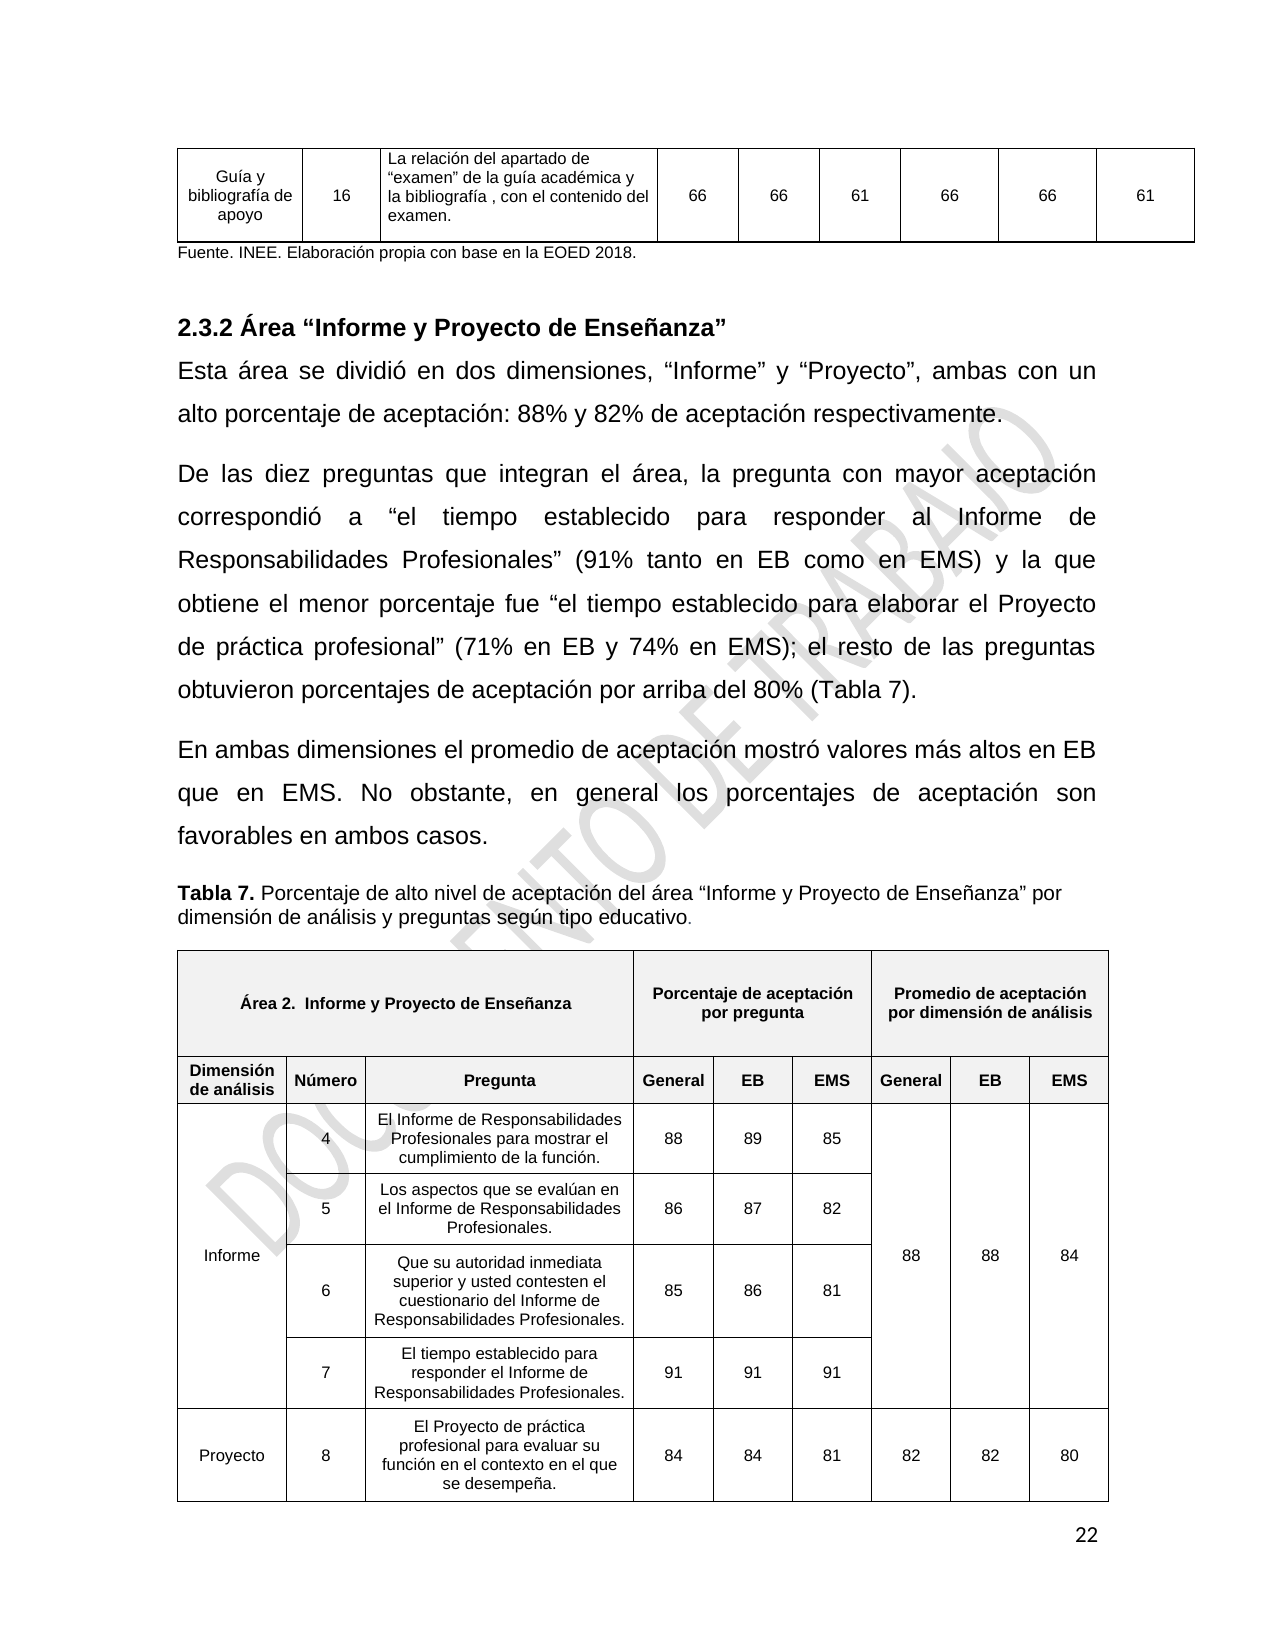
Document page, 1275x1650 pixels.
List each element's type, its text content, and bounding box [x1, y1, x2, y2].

text En ambas dimensiones el promedio de aceptación mostró valores más altos en EB que en EMS. No obstante, en general los porcentajes de aceptación son favorables en ambos casos. [177, 734, 1098, 849]
table_cell 86 [714, 1245, 792, 1337]
table_cell EMS [793, 1057, 871, 1103]
table_cell Dimensión de análisis [178, 1057, 286, 1103]
table_cell General [634, 1057, 713, 1103]
table_cell Los aspectos que se evalúan en el Informe de Responsabilidades Profesionales. [366, 1174, 633, 1243]
table_header Promedio de aceptación por dimensión de análisis [872, 951, 1108, 1056]
table_cell El Proyecto de práctica profesional para evaluar su función en el contexto en el que se desempeña. [366, 1409, 633, 1501]
subtitle 2.3.2 Área “Informe y Proyecto de Enseñanza” [177, 313, 1098, 342]
table_cell 91 [714, 1338, 792, 1407]
text Esta área se dividió en dos dimensiones, “Informe” y “Proyecto”, ambas con un alto porcentaje de aceptación: 88% y 82% de aceptación respectivamente. [177, 356, 1098, 428]
table_cell General [872, 1057, 950, 1103]
table_cell 82 [793, 1174, 871, 1243]
table_cell 61 [1097, 149, 1194, 241]
table_cell 85 [793, 1104, 871, 1173]
table_cell 61 [820, 149, 900, 241]
table_cell 66 [739, 149, 819, 241]
table_cell 88 [951, 1104, 1029, 1407]
text De las diez preguntas que integran el área, la pregunta con mayor aceptación correspondió a “el tiempo establecido para responder al Informe de Responsabilidades Profesionales” (91% tanto en EB como en EMS) y la que obtiene el menor porcentaje fue “el tiempo establecido para elaborar el Proyecto de práctica profesional” (71% en EB y 74% en EMS); el resto de las preguntas obtuvieron porcentajes de aceptación por arriba del 80% (Tabla 7). [177, 459, 1098, 703]
table_cell 7 [287, 1338, 365, 1407]
table_cell Pregunta [366, 1057, 633, 1103]
table_header Área 2. Informe y Proyecto de Enseñanza [178, 951, 633, 1056]
table_cell Proyecto [178, 1409, 286, 1501]
table_cell 66 [658, 149, 738, 241]
table_cell 89 [714, 1104, 792, 1173]
table_cell 81 [793, 1409, 871, 1501]
table_cell EMS [1030, 1057, 1108, 1103]
table_cell 88 [634, 1104, 713, 1173]
table_header Porcentaje de aceptación por pregunta [634, 951, 871, 1056]
table_cell 5 [287, 1174, 365, 1243]
table_cell 8 [287, 1409, 365, 1501]
table_cell 87 [714, 1174, 792, 1243]
table_cell El Informe de Responsabilidades Profesionales para mostrar el cumplimiento de la función. [366, 1104, 633, 1173]
table_cell 85 [634, 1245, 713, 1337]
table_cell 16 [303, 149, 380, 241]
table_cell EB [714, 1057, 792, 1103]
table_cell Guía y bibliografía de apoyo [178, 149, 302, 241]
table_cell Que su autoridad inmediata superior y usted contesten el cuestionario del Informe de Responsabilidades Profesionales. [366, 1245, 633, 1337]
table_cell 82 [872, 1409, 950, 1501]
table_cell 84 [714, 1409, 792, 1501]
table_cell EB [951, 1057, 1029, 1103]
table_cell 84 [1030, 1104, 1108, 1407]
table_cell Informe [178, 1104, 286, 1407]
table_cell 80 [1030, 1409, 1108, 1501]
table_cell El tiempo establecido para responder el Informe de Responsabilidades Profesionales. [366, 1338, 633, 1407]
table_cell 91 [634, 1338, 713, 1407]
table_cell 88 [872, 1104, 950, 1407]
table_cell Número [287, 1057, 365, 1103]
table_cell 91 [793, 1338, 871, 1407]
table_cell 82 [951, 1409, 1029, 1501]
table_cell 4 [287, 1104, 365, 1173]
table_cell 66 [901, 149, 998, 241]
table_cell 86 [634, 1174, 713, 1243]
table_cell 6 [287, 1245, 365, 1337]
table_cell 66 [999, 149, 1096, 241]
table_cell 84 [634, 1409, 713, 1501]
table_cell La relación del apartado de “examen” de la guía académica y la bibliografía , con el contenido del examen. [381, 149, 657, 241]
table_cell 81 [793, 1245, 871, 1337]
text Tabla 7. Porcentaje de alto nivel de aceptación del área “Informe y Proyecto de Enseñanza” por dimensión de análisis y preguntas según tipo educativo. [177, 881, 1098, 929]
text Fuente. INEE. Elaboración propia con base en la EOED 2018. [177, 243, 1098, 262]
